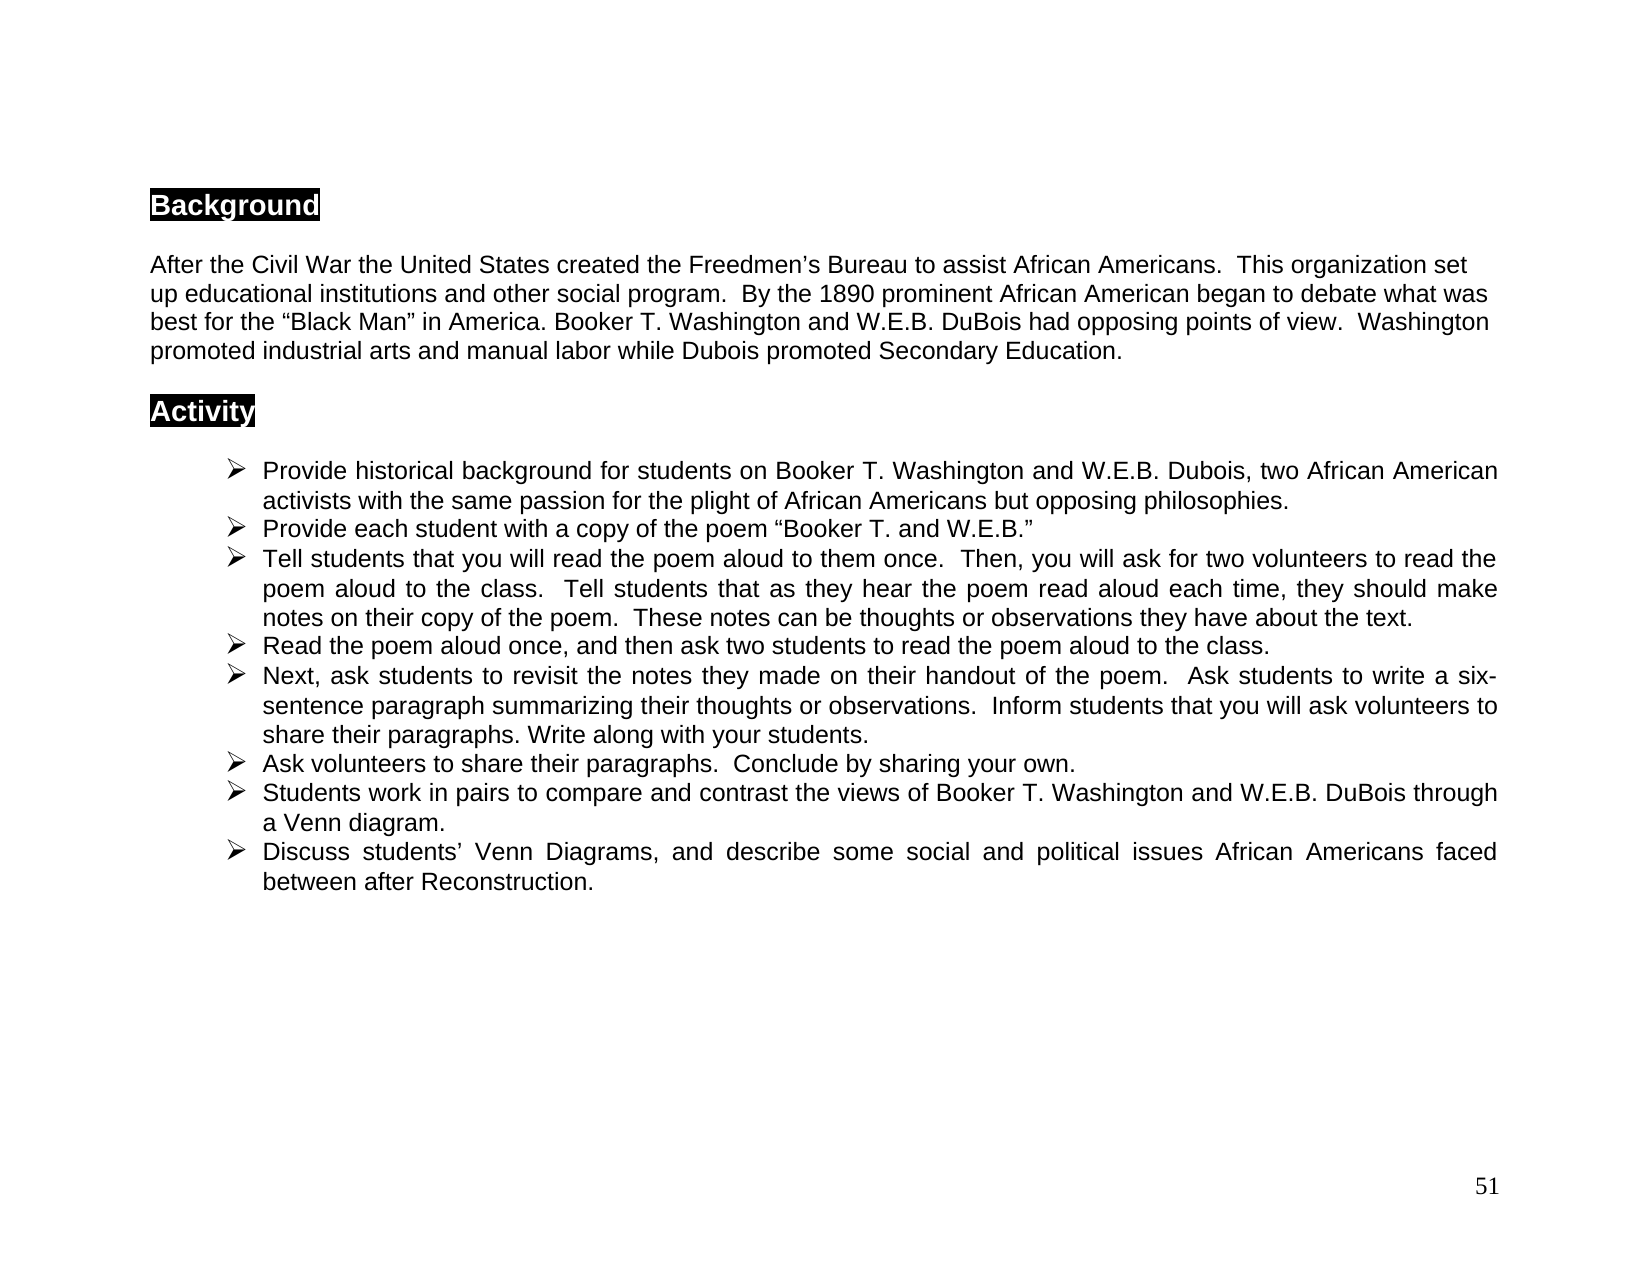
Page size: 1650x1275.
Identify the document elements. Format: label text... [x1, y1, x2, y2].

list Tell students that you will read the poem aloud to them once. Then, you will ask for two volunteers to read the poem aloud to the class. Tell students that as they hear the poem read aloud each time, they should make notes on their copy of the poem. These notes can be thoughts or observations they have about the text. [225, 544, 1500, 631]
list Ask volunteers to share their paragraphs. Conclude by sharing your own. [225, 748, 1500, 778]
list Read the poem aloud once, and then ask two students to read the poem aloud to the class. [225, 631, 1500, 661]
list Next, ask students to revisit the notes they made on their handout of the poem. Ask students to write a six-sentence paragraph summarizing their thoughts or observations. Inform students that you will ask volunteers to share their paragraphs. Write along with your students. [225, 661, 1500, 748]
list Discuss students’ Venn Diagrams, and describe some social and political issues African Americans faced between after Reconstruction. [225, 837, 1500, 895]
subtitle Background [150, 187, 1500, 221]
list Students work in pairs to compare and contrast the views of Booker T. Washington and W.E.B. DuBois through a Venn diagram. [225, 778, 1500, 837]
subtitle Activity [150, 393, 1500, 427]
list Provide each student with a copy of the poem “Booker T. and W.E.B.” [225, 514, 1500, 544]
list Provide historical background for students on Booker T. Washington and W.E.B. Dubois, two African American activists with the same passion for the plight of African Americans but opposing philosophies. [225, 456, 1500, 514]
text After the Civil War the created the Freedmen’s Bureau to assist African Americans. This organization set up educational institutions and other social program. By the 1890 prominent African American began to debate what was best for the “Black Man” in . Booker T. Washington and W.E.B. DuBois had opposing points of view. promoted industrial arts and manual labor while Dubois promoted Secondary Education. [150, 250, 1500, 365]
